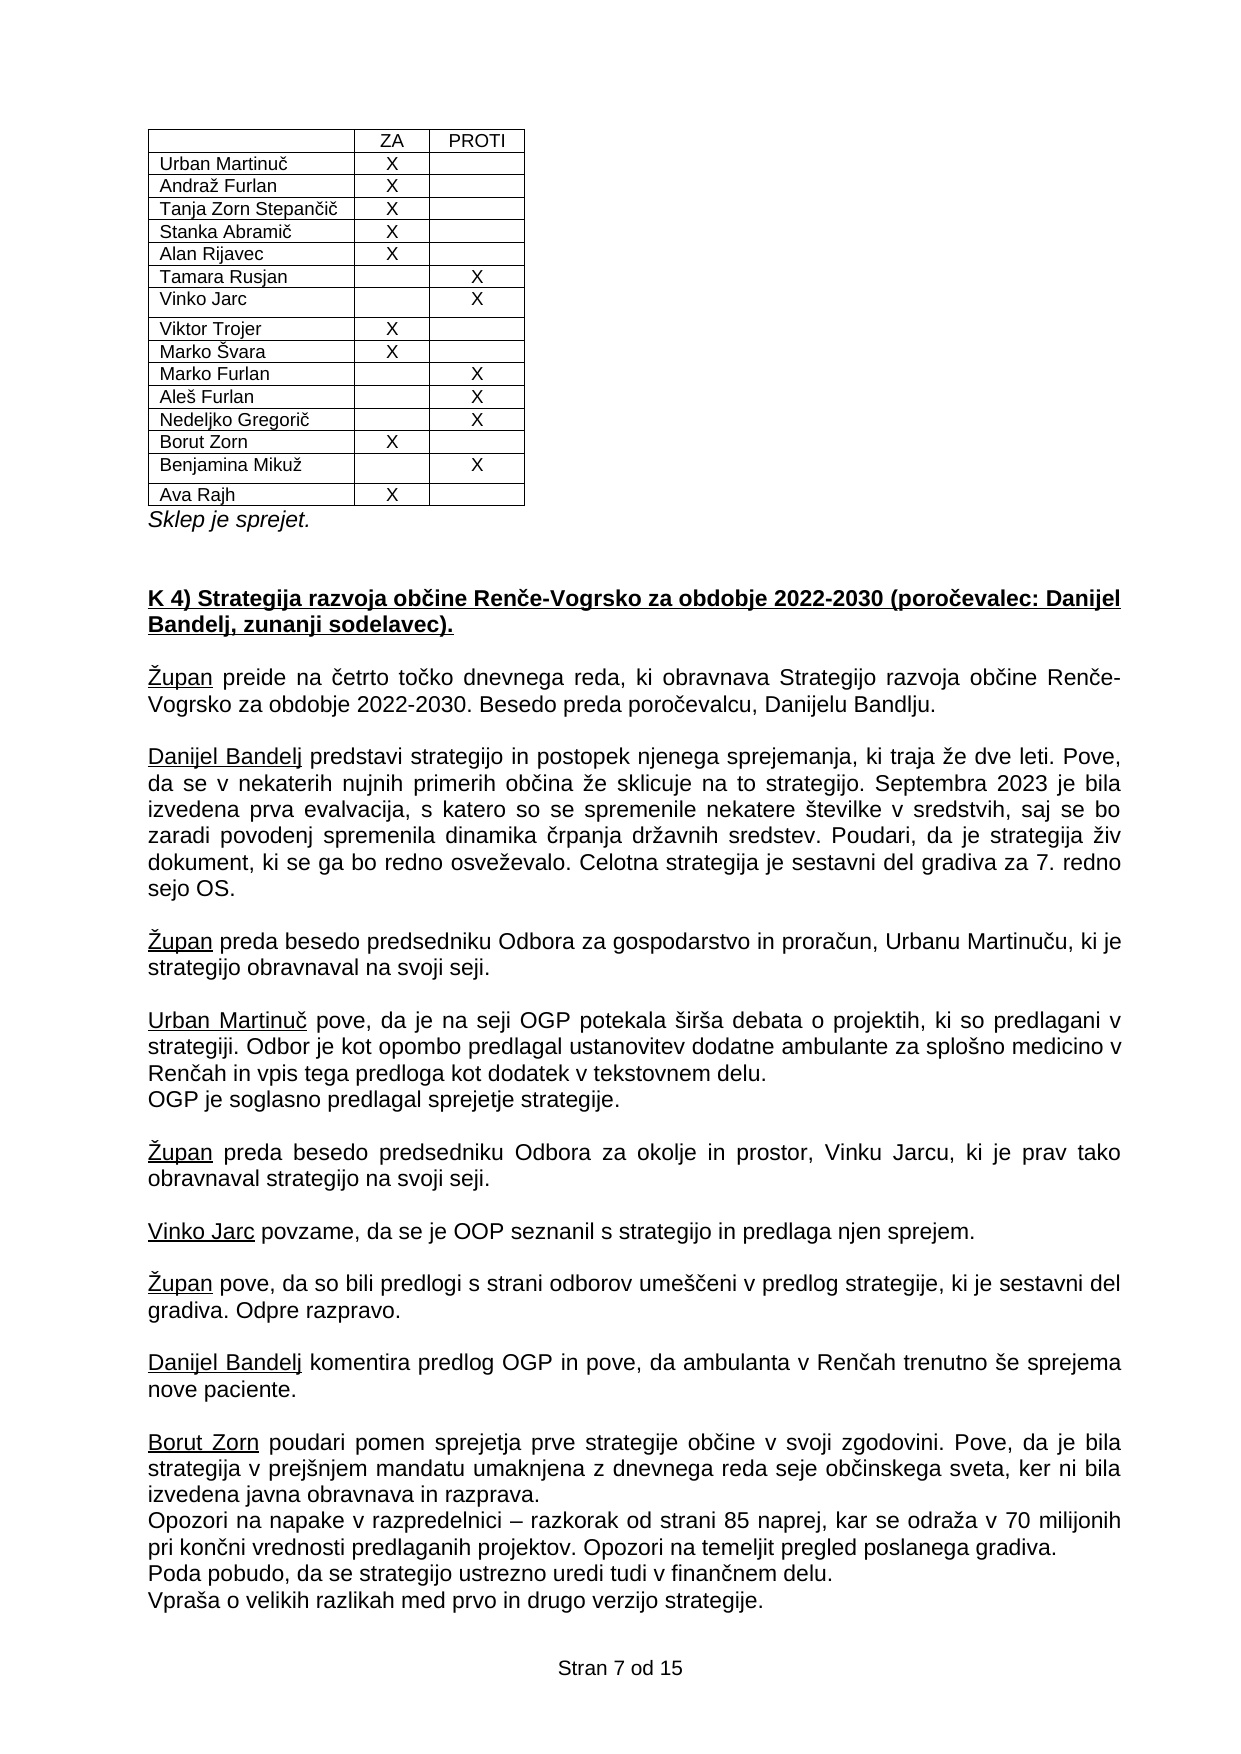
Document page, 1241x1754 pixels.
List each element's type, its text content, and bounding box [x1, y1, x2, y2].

table_cell [355, 409, 429, 430]
table_cell [430, 341, 524, 362]
text Opozori na napake v razpredelnici – razkorak od strani 85 naprej, kar se odraža v 70 milijonih pri končni vrednosti predlaganih projektov. Opozori na temeljit pregled poslanega gradiva. [148, 1507, 1122, 1560]
table_cell Ava Rajh [149, 484, 354, 505]
table_cell Aleš Furlan [149, 386, 354, 407]
table_cell [355, 266, 429, 287]
table_cell [430, 220, 524, 242]
text Danijel Bandelj predstavi strategijo in postopek njenega sprejemanja, ki traja že dve leti. Pove, da se v nekaterih nujnih primerih občina že sklicuje na to strategijo. Septembra 2023 je bila izvedena prva evalvacija, s katero so se spremenile nekatere številke v sredstvih, saj se bo zaradi povodenj spremenila dinamika črpanja državnih sredstev. Poudari, da je strategija živ dokument, ki se ga bo redno osveževalo. Celotna strategija je sestavni del gradiva za 7. redno sejo OS. [148, 743, 1122, 901]
text Urban Martinuč pove, da je na seji OGP potekala širša debata o projektih, ki so predlagani v strategiji. Odbor je kot opombo predlagal ustanovitev dodatne ambulante za splošno medicino v Renčah in vpis tega predloga kot dodatek v tekstovnem delu. [148, 1007, 1122, 1086]
table_cell Stanka Abramič [149, 220, 354, 242]
table_cell Tanja Zorn Stepančič [149, 198, 354, 219]
table_cell X [355, 220, 429, 242]
table_cell Andraž Furlan [149, 175, 354, 197]
table_cell X [355, 318, 429, 339]
table_cell X [430, 288, 524, 317]
text Župan pove, da so bili predlogi s strani odborov umeščeni v predlog strategije, ki je sestavni del gradiva. Odpre razpravo. [148, 1270, 1122, 1323]
text Vpraša o velikih razlikah med prvo in drugo verzijo strategije. [148, 1587, 1122, 1613]
text K 4) Strategija razvoja občine Renče-Vogrsko za obdobje 2022-2030 (poročevalec: Danijel Bandelj, zunanji sodelavec). [148, 585, 1122, 638]
table_cell Tamara Rusjan [149, 266, 354, 287]
table_cell Nedeljko Gregorič [149, 409, 354, 430]
table_cell [430, 198, 524, 219]
table_cell X [430, 454, 524, 482]
table_cell Borut Zorn [149, 431, 354, 453]
text Župan preide na četrto točko dnevnega reda, ki obravnava Strategijo razvoja občine Renče-Vogrsko za obdobje 2022-2030. Besedo preda poročevalcu, Danijelu Bandlju. [148, 664, 1122, 717]
table_header PROTI [430, 130, 524, 152]
table_cell [430, 318, 524, 339]
table_cell X [355, 153, 429, 174]
table_cell [430, 243, 524, 264]
table_cell [430, 484, 524, 505]
table_cell [355, 386, 429, 407]
text Sklep je sprejet. [148, 506, 1122, 532]
table_cell X [430, 363, 524, 385]
text Župan preda besedo predsedniku Odbora za okolje in prostor, Vinku Jarcu, ki je prav tako obravnaval strategijo na svoji seji. [148, 1138, 1122, 1191]
table_cell X [355, 341, 429, 362]
table_cell Vinko Jarc [149, 288, 354, 317]
table_cell Marko Švara [149, 341, 354, 362]
table_cell [355, 363, 429, 385]
table_cell X [430, 409, 524, 430]
table_cell X [355, 175, 429, 197]
text Vinko Jarc povzame, da se je OOP seznanil s strategijo in predlaga njen sprejem. [148, 1218, 1122, 1244]
table_cell Urban Martinuč [149, 153, 354, 174]
table_cell [430, 175, 524, 197]
table_cell X [355, 431, 429, 453]
text Borut Zorn poudari pomen sprejetja prve strategije občine v svoji zgodovini. Pove, da je bila strategija v prejšnjem mandatu umaknjena z dnevnega reda seje občinskega sveta, ker ni bila izvedena javna obravnava in razprava. [148, 1428, 1122, 1507]
table_cell [355, 288, 429, 317]
table_cell X [355, 484, 429, 505]
table_cell X [355, 243, 429, 264]
text OGP je soglasno predlagal sprejetje strategije. [148, 1086, 1122, 1112]
table_cell X [430, 386, 524, 407]
table_header ZA [355, 130, 429, 152]
table_cell [430, 153, 524, 174]
table_cell Viktor Trojer [149, 318, 354, 339]
table_cell Benjamina Mikuž [149, 454, 354, 482]
table_cell Marko Furlan [149, 363, 354, 385]
table_cell [355, 454, 429, 482]
text Župan preda besedo predsedniku Odbora za gospodarstvo in proračun, Urbanu Martinuču, ki je strategijo obravnaval na svoji seji. [148, 928, 1122, 980]
table_cell X [355, 198, 429, 219]
text Danijel Bandelj komentira predlog OGP in pove, da ambulanta v Renčah trenutno še sprejema nove paciente. [148, 1349, 1122, 1402]
table_header [149, 130, 354, 152]
table_cell Alan Rijavec [149, 243, 354, 264]
table_cell X [430, 266, 524, 287]
text Poda pobudo, da se strategijo ustrezno uredi tudi v finančnem delu. [148, 1560, 1122, 1587]
table_cell [430, 431, 524, 453]
